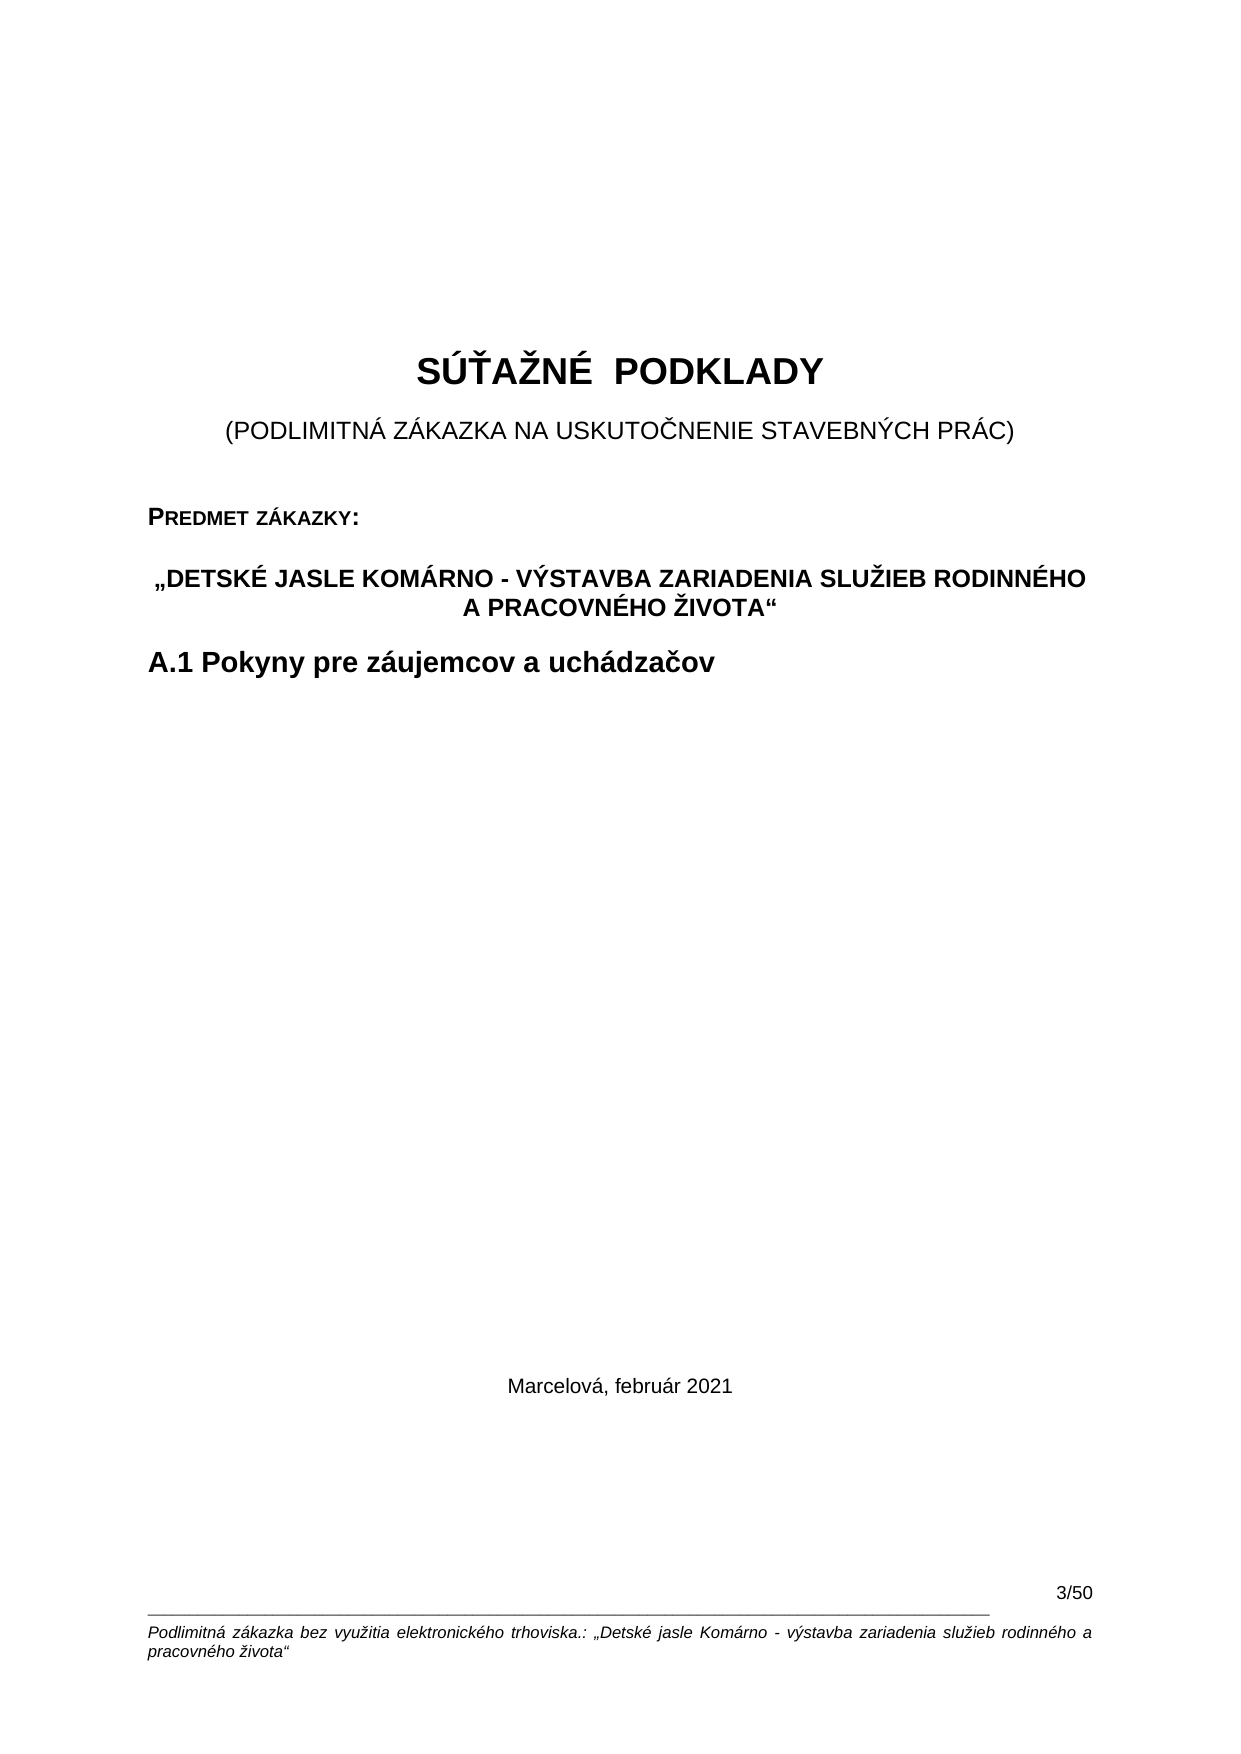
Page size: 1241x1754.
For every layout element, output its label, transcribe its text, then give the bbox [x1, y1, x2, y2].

subtitle A.1 Pokyny pre záujemcov a uchádzačov [148, 645, 1092, 679]
text Predmet zákazky: [148, 502, 1092, 530]
text Marcelová, február 2021 [148, 1374, 1092, 1398]
text (PODLIMITNÁ ZÁKAZKA NA USKUTOČNENIE STAVEBNÝCH PRÁC) [148, 416, 1092, 445]
text „Detské jasle Komárno - výstavba zariadenia služieb rodinného a pracovného života“ [148, 564, 1092, 621]
text SÚŤAŽNÉ PODKLADY [148, 349, 1092, 392]
